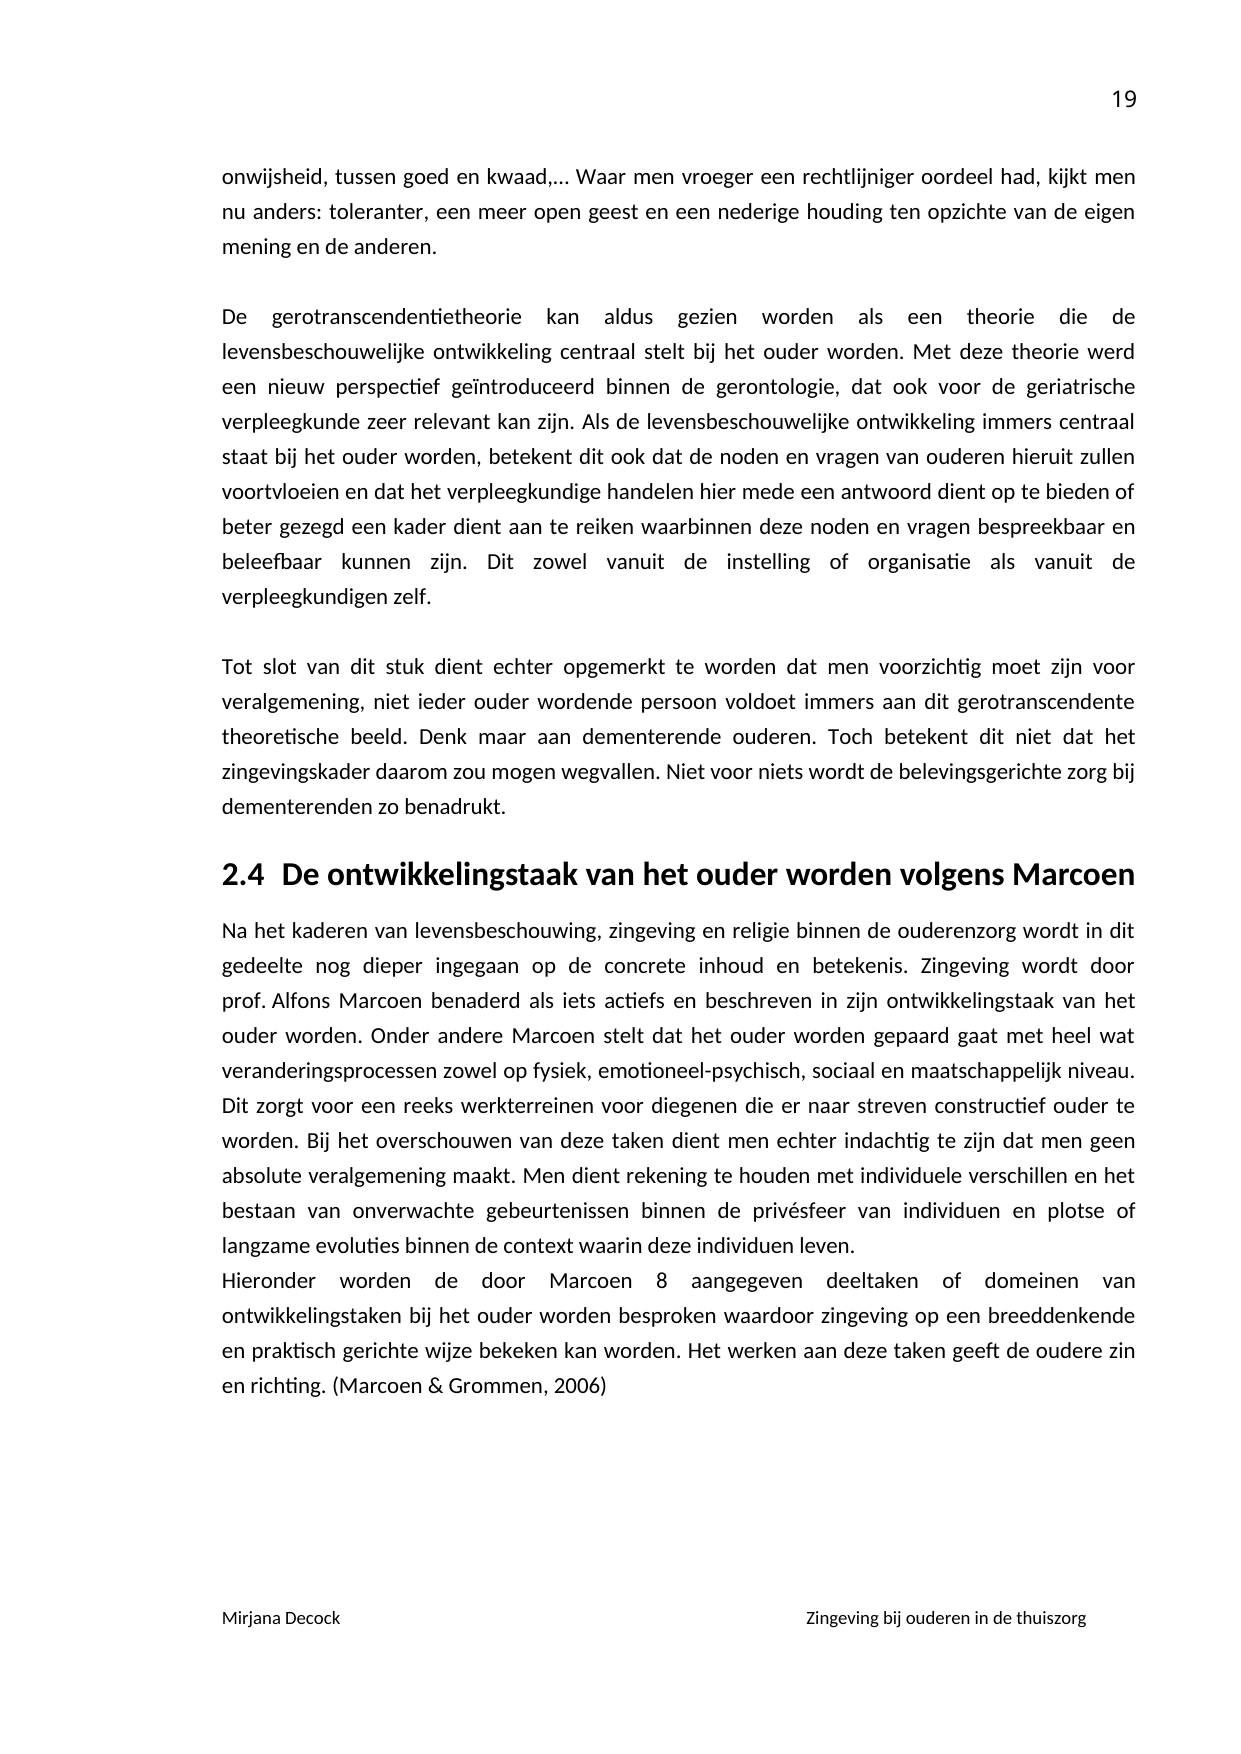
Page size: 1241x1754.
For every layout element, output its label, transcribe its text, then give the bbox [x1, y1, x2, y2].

text De gerotranscendentietheorie kan aldus gezien worden als een theorie die de levensbeschouwelijke ontwikkeling centraal stelt bij het ouder worden. Met deze theorie werd een nieuw perspectief geïntroduceerd binnen de gerontologie, dat ook voor de geriatrische verpleegkunde zeer relevant kan zijn. Als de levensbeschouwelijke ontwikkeling immers centraal staat bij het ouder worden, betekent dit ook dat de noden en vragen van ouderen hieruit zullen voortvloeien en dat het verpleegkundige handelen hier mede een antwoord dient op te bieden of beter gezegd een kader dient aan te reiken waarbinnen deze noden en vragen bespreekbaar en beleefbaar kunnen zijn. Dit zowel vanuit de instelling of organisatie als vanuit de verpleegkundigen zelf. [222, 302, 1137, 611]
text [222, 162, 1137, 261]
text Na het kaderen van levensbeschouwing, zingeving en religie binnen de ouderenzorg wordt in dit gedeelte nog dieper ingegaan op de concrete inhoud en betekenis. Zingeving wordt door prof. Alfons Marcoen benaderd als iets actiefs en beschreven in zijn ontwikkelingstaak van het ouder worden. Onder andere Marcoen stelt dat het ouder worden gepaard gaat met heel wat veranderingsprocessen zowel op fysiek, emotioneel-psychisch, sociaal en maatschappelijk niveau. Dit zorgt voor een reeks werkterreinen voor diegenen die er naar streven constructief ouder te worden. Bij het overschouwen van deze taken dient men echter indachtig te zijn dat men geen absolute veralgemening maakt. Men dient rekening te houden met individuele verschillen en het bestaan van onverwachte gebeurtenissen binnen de privésfeer van individuen en plotse of langzame evoluties binnen de context waarin deze individuen leven. [222, 916, 1137, 1259]
text Hieronder worden de door Marcoen 8 aangegeven deeltaken of domeinen van ontwikkelingstaken bij het ouder worden besproken waardoor zingeving op een breeddenkende en praktisch gerichte wijze bekeken kan worden. Het werken aan deze taken geeft de oudere zin en richting. [222, 1266, 1137, 1399]
text De ontwikkelingstaak van het ouder worden volgens Marcoen [222, 852, 1137, 893]
text Tot slot van dit stuk dient echter opgemerkt te worden dat men voorzichtig moet zijn voor veralgemening, niet ieder ouder wordende persoon voldoet immers aan dit gerotranscendente theoretische beeld. Denk maar aan dementerende ouderen. Toch betekent dit niet dat het zingevingskader daarom zou mogen wegvallen. Niet voor niets wordt de belevingsgerichte zorg bij dementerenden zo benadrukt. [222, 652, 1137, 821]
